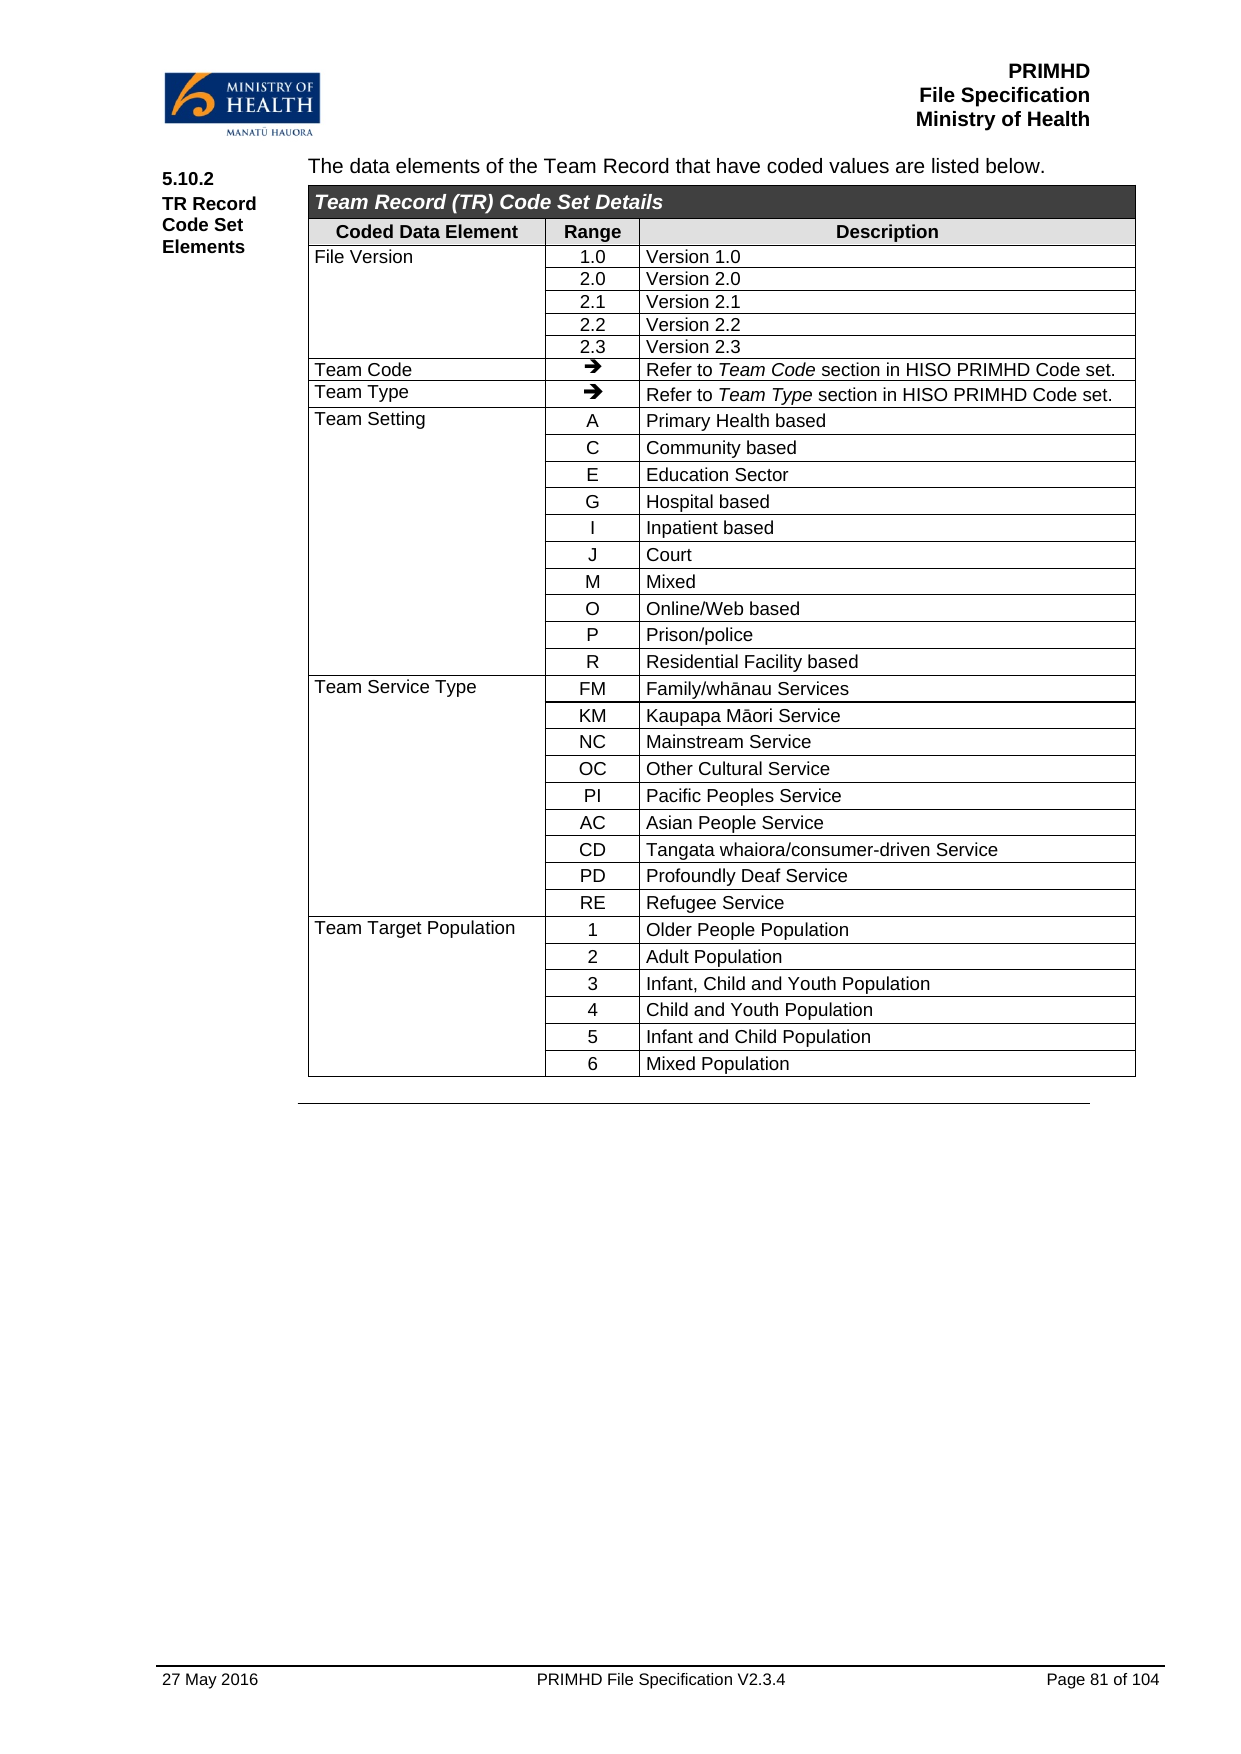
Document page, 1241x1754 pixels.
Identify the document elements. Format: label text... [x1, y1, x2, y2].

table_header TR Record Code Set Elements [156, 154, 302, 1077]
table_header The data elements of the Team Record that have coded values are listed below. [302, 154, 1165, 1077]
picture [150, 58, 333, 150]
